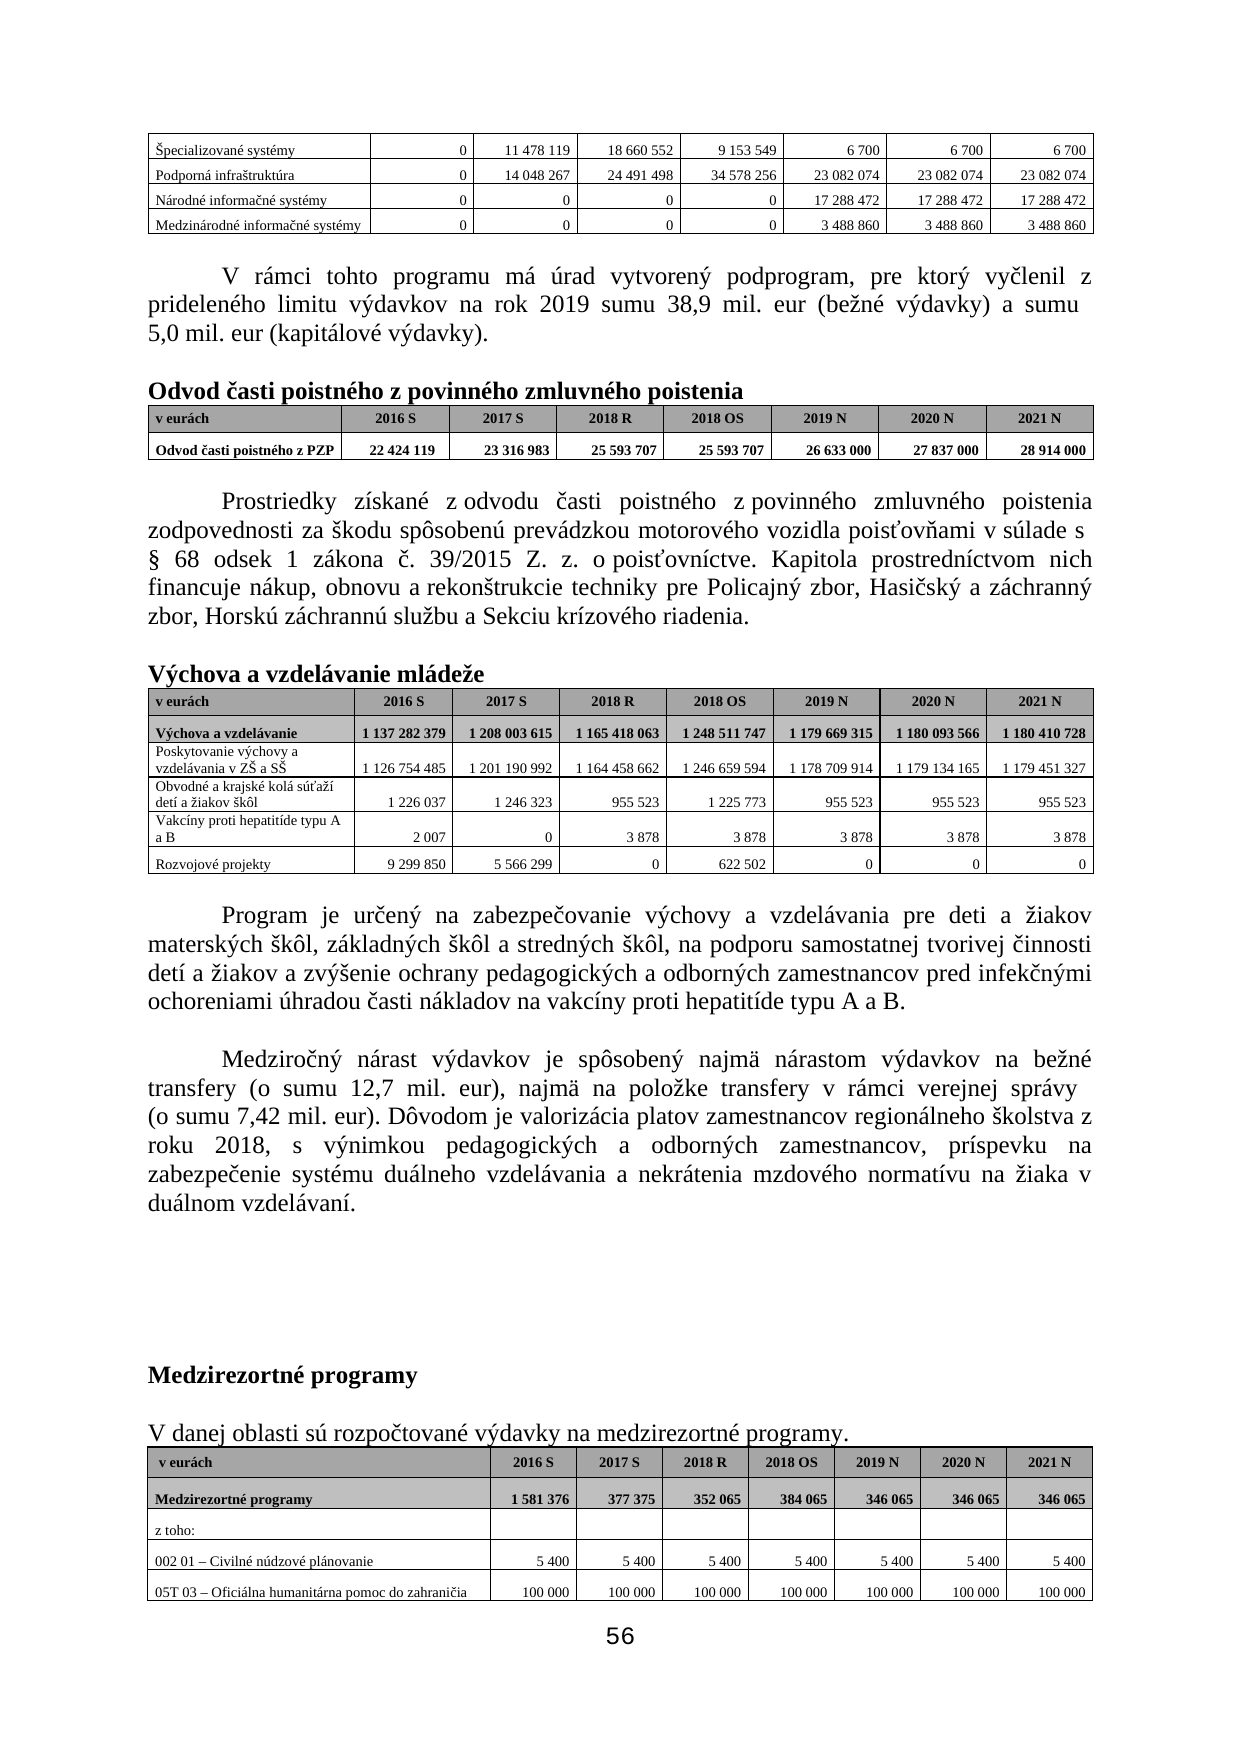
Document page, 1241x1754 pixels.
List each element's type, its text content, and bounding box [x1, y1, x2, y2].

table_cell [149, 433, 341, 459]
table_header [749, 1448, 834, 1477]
text V rámci tohto programu má úrad vytvorený podprogram, pre ktorý vyčlenil z prideleného limitu výdavkov na rok 2019 sumu 38,9 mil. eur (bežné výdavky) a sumu 5,0 mil. eur (kapitálové výdavky). [148, 261, 1093, 347]
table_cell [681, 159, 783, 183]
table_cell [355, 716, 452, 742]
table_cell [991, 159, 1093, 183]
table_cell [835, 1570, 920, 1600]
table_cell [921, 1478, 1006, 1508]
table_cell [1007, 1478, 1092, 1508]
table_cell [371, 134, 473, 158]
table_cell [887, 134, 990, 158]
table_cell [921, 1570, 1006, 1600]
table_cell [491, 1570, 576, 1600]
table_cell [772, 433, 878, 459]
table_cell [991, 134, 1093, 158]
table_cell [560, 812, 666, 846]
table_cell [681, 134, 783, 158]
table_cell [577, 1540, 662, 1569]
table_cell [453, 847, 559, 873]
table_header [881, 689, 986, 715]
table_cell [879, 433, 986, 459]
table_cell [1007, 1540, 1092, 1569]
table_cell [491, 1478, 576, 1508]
text Prostriedky získané z odvodu časti poistného z povinného zmluvného poistenia zodpovednosti za škodu spôsobenú prevádzkou motorového vozidla poisťovňami v súlade s § 68 odsek 1 zákona č. 39/2015 Z. z. o poisťovníctve. Kapitola prostredníctvom nich financuje nákup, obnovu a rekonštrukcie techniky pre Policajný zbor, Hasičský a záchranný zbor, Horskú záchrannú službu a Sekciu krízového riadenia. [148, 486, 1093, 630]
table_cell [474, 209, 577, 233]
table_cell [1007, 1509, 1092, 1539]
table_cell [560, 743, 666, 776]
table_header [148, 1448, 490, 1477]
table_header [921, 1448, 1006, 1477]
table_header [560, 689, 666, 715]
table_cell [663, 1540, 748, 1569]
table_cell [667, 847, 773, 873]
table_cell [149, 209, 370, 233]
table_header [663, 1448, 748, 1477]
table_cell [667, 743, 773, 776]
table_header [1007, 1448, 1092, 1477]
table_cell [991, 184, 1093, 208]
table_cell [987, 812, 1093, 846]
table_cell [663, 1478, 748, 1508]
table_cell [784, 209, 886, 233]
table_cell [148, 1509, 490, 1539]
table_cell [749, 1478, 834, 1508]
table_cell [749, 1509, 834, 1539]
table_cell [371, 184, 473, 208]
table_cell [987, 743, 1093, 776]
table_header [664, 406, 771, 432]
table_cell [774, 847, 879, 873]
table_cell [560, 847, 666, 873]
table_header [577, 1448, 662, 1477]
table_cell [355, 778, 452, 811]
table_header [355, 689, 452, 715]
text V danej oblasti sú rozpočtované výdavky na medzirezortné programy. [148, 1418, 1093, 1446]
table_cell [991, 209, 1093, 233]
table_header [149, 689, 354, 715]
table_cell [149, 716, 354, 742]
text Odvod časti poistného z povinného zmluvného poistenia [148, 376, 1093, 404]
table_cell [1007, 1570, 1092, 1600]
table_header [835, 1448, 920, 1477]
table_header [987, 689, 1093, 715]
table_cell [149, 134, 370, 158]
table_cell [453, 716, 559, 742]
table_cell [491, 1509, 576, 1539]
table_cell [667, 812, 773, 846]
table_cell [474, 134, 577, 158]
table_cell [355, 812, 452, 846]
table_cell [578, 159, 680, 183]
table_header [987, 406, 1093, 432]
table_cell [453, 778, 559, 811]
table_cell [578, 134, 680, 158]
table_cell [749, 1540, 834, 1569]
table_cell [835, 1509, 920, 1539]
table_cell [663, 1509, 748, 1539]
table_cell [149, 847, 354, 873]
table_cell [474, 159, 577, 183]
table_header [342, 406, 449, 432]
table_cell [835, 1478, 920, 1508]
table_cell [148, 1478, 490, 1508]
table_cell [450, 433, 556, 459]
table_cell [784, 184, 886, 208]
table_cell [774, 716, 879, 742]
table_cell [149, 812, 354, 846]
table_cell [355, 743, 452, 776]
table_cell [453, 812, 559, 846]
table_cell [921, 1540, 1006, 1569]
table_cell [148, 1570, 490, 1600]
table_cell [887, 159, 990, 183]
text Medzirezortné programy [148, 1360, 1093, 1389]
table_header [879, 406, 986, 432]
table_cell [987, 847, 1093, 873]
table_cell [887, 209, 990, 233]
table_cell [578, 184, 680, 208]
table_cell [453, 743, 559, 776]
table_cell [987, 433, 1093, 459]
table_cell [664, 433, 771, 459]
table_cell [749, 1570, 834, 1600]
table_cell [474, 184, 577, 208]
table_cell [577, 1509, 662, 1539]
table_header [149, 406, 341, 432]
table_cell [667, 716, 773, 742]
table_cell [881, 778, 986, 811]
text Medziročný nárast výdavkov je spôsobený najmä nárastom výdavkov na bežné transfery (o sumu 12,7 mil. eur), najmä na položke transfery v rámci verejnej správy (o sumu 7,42 mil. eur). Dôvodom je valorizácia platov zamestnancov regionálneho školstva z roku 2018, s výnimkou pedagogických a odborných zamestnancov, príspevku na zabezpečenie systému duálneho vzdelávania a nekrátenia mzdového normatívu na žiaka v duálnom vzdelávaní. [148, 1044, 1093, 1216]
text Výchova a vzdelávanie mládeže [148, 659, 1093, 687]
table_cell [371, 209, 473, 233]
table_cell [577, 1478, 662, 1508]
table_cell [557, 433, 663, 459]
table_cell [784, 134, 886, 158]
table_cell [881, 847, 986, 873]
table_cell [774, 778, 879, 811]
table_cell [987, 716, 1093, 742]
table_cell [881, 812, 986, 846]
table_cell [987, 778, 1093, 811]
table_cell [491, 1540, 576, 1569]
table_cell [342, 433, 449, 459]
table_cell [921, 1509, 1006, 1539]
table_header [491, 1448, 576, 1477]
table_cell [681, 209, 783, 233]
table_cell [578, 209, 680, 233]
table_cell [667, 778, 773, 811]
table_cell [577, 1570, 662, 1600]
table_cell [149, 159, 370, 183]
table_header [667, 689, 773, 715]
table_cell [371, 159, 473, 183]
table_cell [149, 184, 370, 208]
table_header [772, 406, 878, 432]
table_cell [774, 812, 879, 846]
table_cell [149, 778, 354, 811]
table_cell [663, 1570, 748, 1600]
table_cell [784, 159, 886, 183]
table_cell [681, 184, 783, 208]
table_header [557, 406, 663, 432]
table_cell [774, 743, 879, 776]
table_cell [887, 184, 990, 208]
text Program je určený na zabezpečovanie výchovy a vzdelávania pre deti a žiakov materských škôl, základných škôl a stredných škôl, na podporu samostatnej tvorivej činnosti detí a žiakov a zvýšenie ochrany pedagogických a odborných zamestnancov pred infekčnými ochoreniami úhradou časti nákladov na vakcíny proti hepatitíde typu A a B. [148, 900, 1093, 1015]
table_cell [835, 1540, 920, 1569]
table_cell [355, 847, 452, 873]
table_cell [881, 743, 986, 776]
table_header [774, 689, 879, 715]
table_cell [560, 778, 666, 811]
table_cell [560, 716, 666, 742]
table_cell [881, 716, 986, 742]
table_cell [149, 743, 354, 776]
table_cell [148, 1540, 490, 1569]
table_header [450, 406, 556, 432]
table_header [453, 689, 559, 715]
